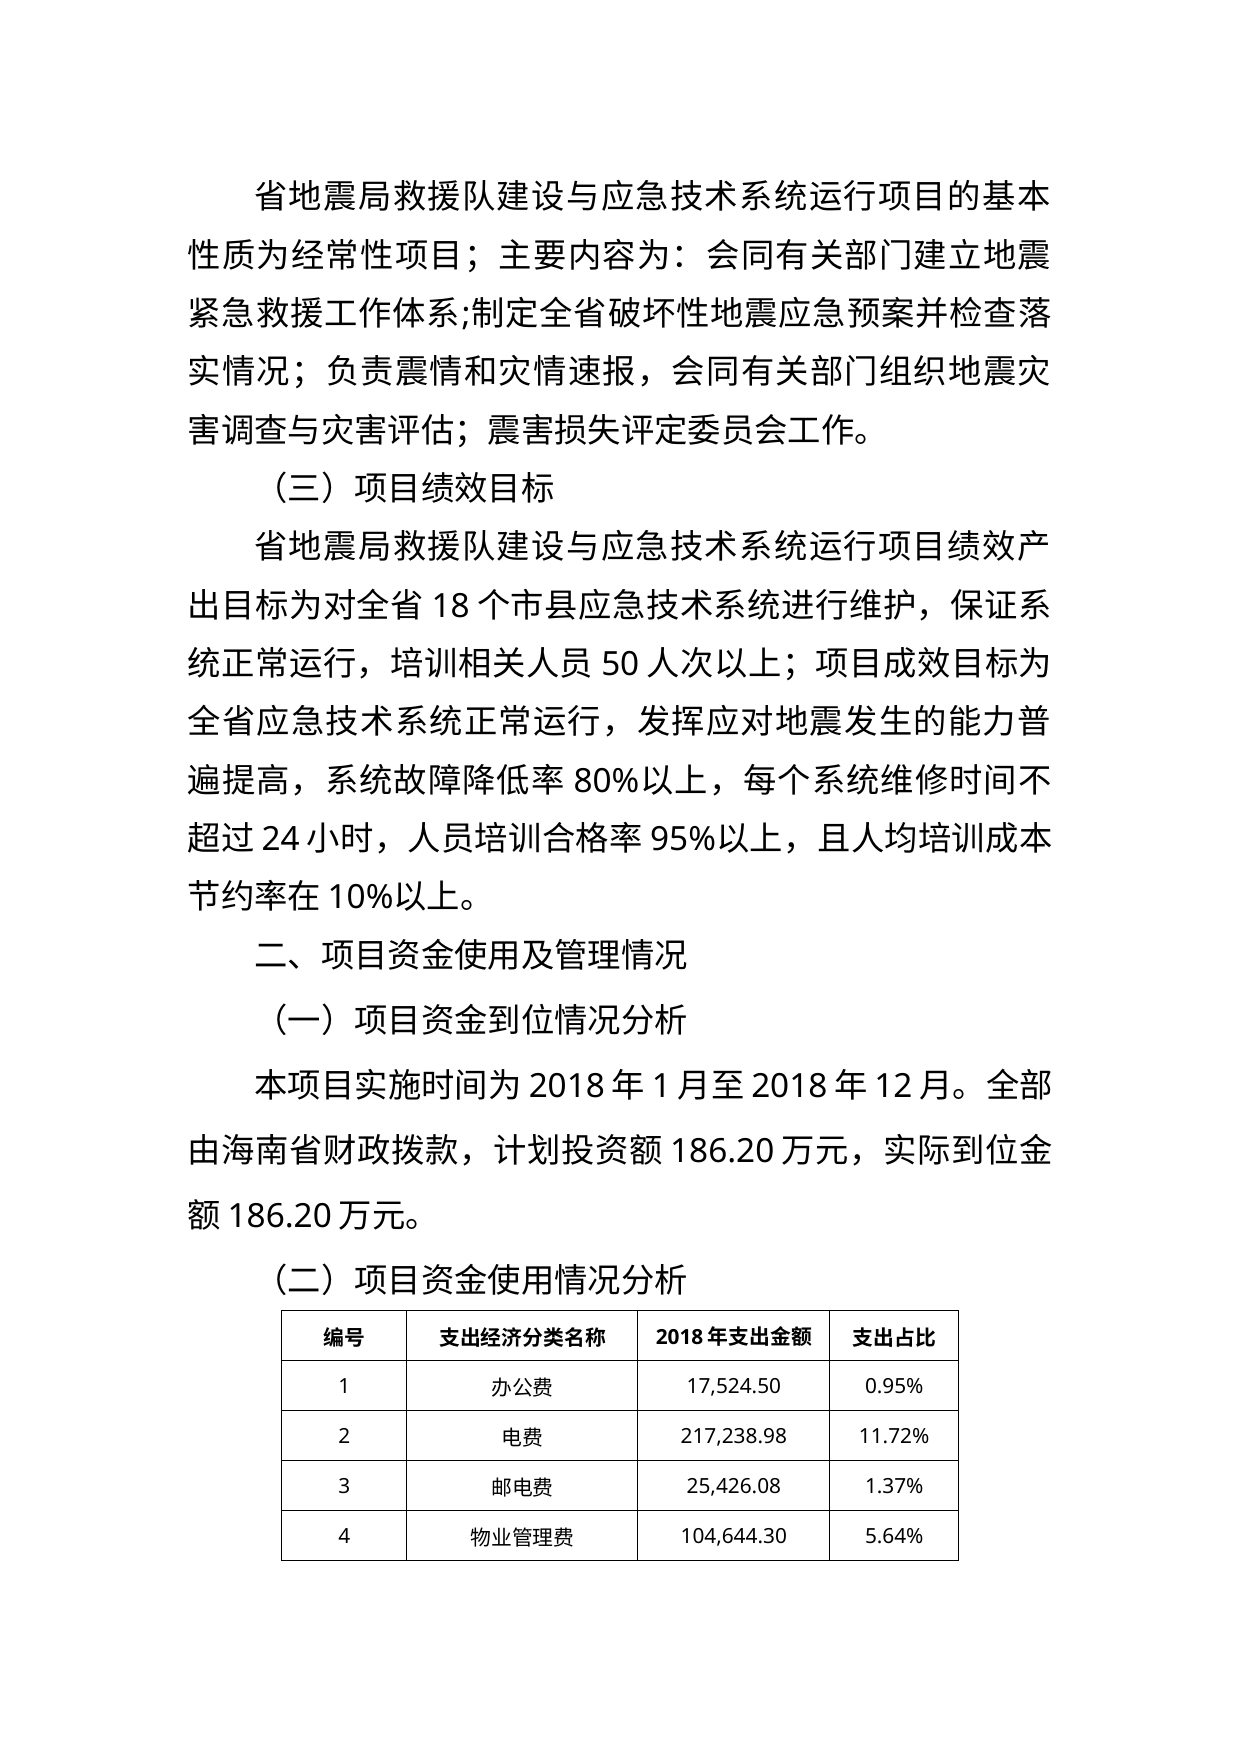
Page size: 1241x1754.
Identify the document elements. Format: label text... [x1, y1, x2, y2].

table_header 编号 [282, 1311, 406, 1360]
text （三）项目绩效目标 [187, 454, 1053, 512]
text 二、项目资金使用及管理情况 [187, 920, 1053, 985]
table_header 支出经济分类名称 [407, 1311, 637, 1360]
table_cell 11.72% [830, 1411, 958, 1460]
text 省地震局救援队建设与应急技术系统运行项目绩效产出目标为对全省18个市县应急技术系统进行维护，保证系统正常运行，培训相关人员50人次以上；项目成效目标为全省应急技术系统正常运行，发挥应对地震发生的能力普遍提高，系统故障降低率80%以上，每个系统维修时间不超过24小时，人员培训合格率95%以上，且人均培训成本节约率在10%以上。 [187, 512, 1053, 920]
text （二）项目资金使用情况分析 [187, 1245, 1053, 1310]
table_cell 4 [282, 1511, 406, 1560]
table_cell 104,644.30 [638, 1511, 829, 1560]
table_cell 物业管理费 [407, 1511, 637, 1560]
text （一）项目资金到位情况分析 [187, 985, 1053, 1050]
table_cell 1.37% [830, 1461, 958, 1510]
table_header 2018年支出金额 [638, 1311, 829, 1360]
table_cell 办公费 [407, 1361, 637, 1410]
table_cell 1 [282, 1361, 406, 1410]
table_cell 0.95% [830, 1361, 958, 1410]
table_cell 25,426.08 [638, 1461, 829, 1510]
text 本项目实施时间为2018年1月至2018年12月。全部由海南省财政拨款，计划投资额186.20万元，实际到位金额186.20万元。 [187, 1050, 1053, 1245]
table_cell 5.64% [830, 1511, 958, 1560]
table_cell 2 [282, 1411, 406, 1460]
text 省地震局救援队建设与应急技术系统运行项目的基本性质为经常性项目；主要内容为：会同有关部门建立地震紧急救援工作体系;制定全省破坏性地震应急预案并检查落实情况；负责震情和灾情速报，会同有关部门组织地震灾害调查与灾害评估；震害损失评定委员会工作。 [187, 162, 1053, 454]
table_cell 邮电费 [407, 1461, 637, 1510]
table_cell 3 [282, 1461, 406, 1510]
table_header 支出占比 [830, 1311, 958, 1360]
table_cell 电费 [407, 1411, 637, 1460]
table_cell 217,238.98 [638, 1411, 829, 1460]
table_cell 17,524.50 [638, 1361, 829, 1410]
